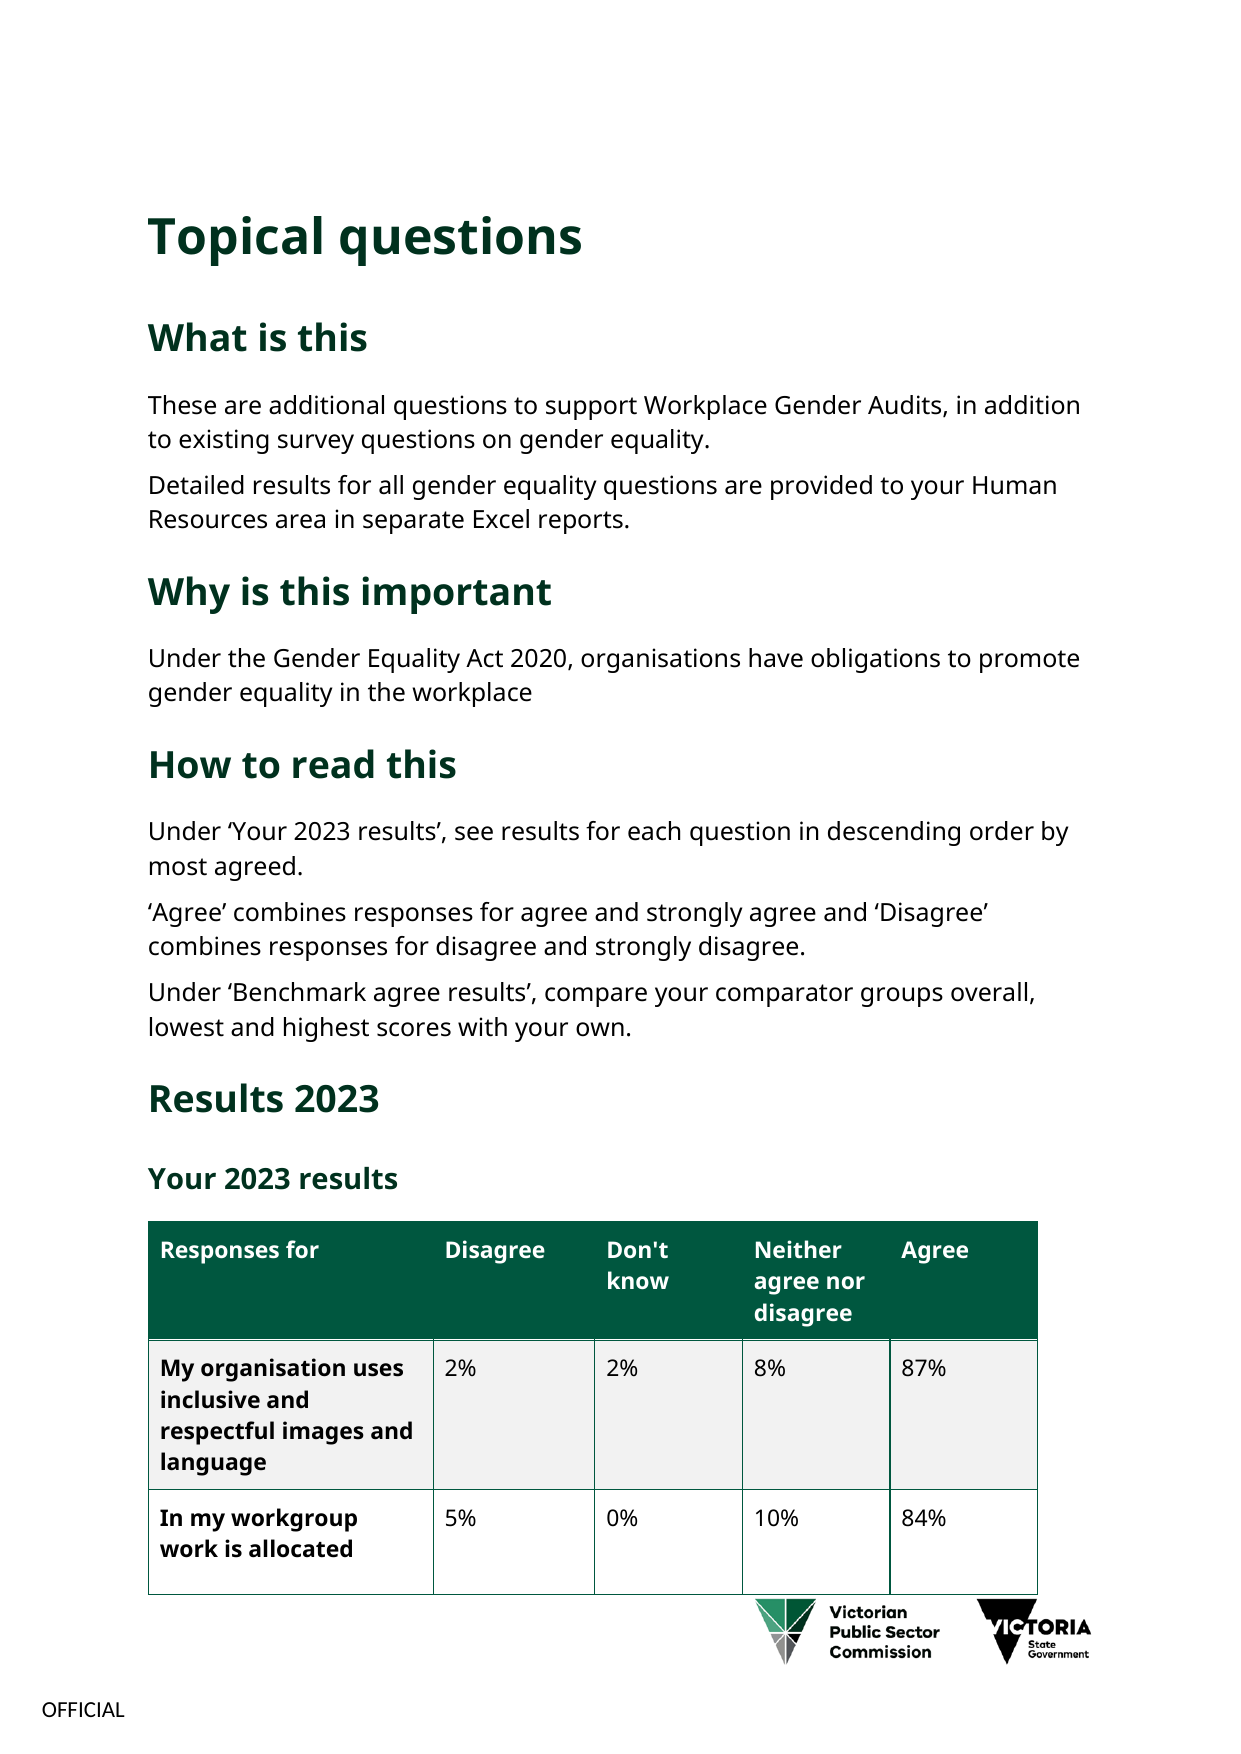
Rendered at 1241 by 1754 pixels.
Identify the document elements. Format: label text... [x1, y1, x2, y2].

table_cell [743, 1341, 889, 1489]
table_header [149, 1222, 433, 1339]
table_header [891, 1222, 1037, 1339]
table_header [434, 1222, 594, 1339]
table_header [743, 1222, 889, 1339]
subtitle What is this [148, 311, 1092, 362]
subtitle How to read this [148, 738, 1092, 789]
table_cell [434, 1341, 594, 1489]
text These are additional questions to support Workplace Gender Audits, in addition to existing survey questions on gender equality. [148, 387, 1092, 455]
text Under ‘Your 2023 results’, see results for each question in descending order by most agreed. [148, 814, 1092, 882]
subtitle Topical questions [148, 201, 1092, 269]
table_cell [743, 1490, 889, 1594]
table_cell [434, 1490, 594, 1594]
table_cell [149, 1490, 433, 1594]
text ‘Agree’ combines responses for agree and strongly agree and ‘Disagree’ combines responses for disagree and strongly disagree. [148, 894, 1092, 963]
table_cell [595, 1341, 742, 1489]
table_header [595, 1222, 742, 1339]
text Under ‘Benchmark agree results’, compare your comparator groups overall, lowest and highest scores with your own. [148, 975, 1092, 1043]
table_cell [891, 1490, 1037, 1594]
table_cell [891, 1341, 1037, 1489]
subtitle Why is this important [148, 565, 1092, 616]
subtitle Results 2023 [148, 1072, 1092, 1123]
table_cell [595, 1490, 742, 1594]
picture [754, 1598, 1093, 1666]
text Under the Gender Equality Act 2020, organisations have obligations to promote gender equality in the workplace [148, 641, 1092, 709]
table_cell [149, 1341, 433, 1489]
text Detailed results for all gender equality questions are provided to your Human Resources area in separate Excel reports. [148, 468, 1092, 536]
subtitle Your 2023 results [148, 1159, 1092, 1198]
